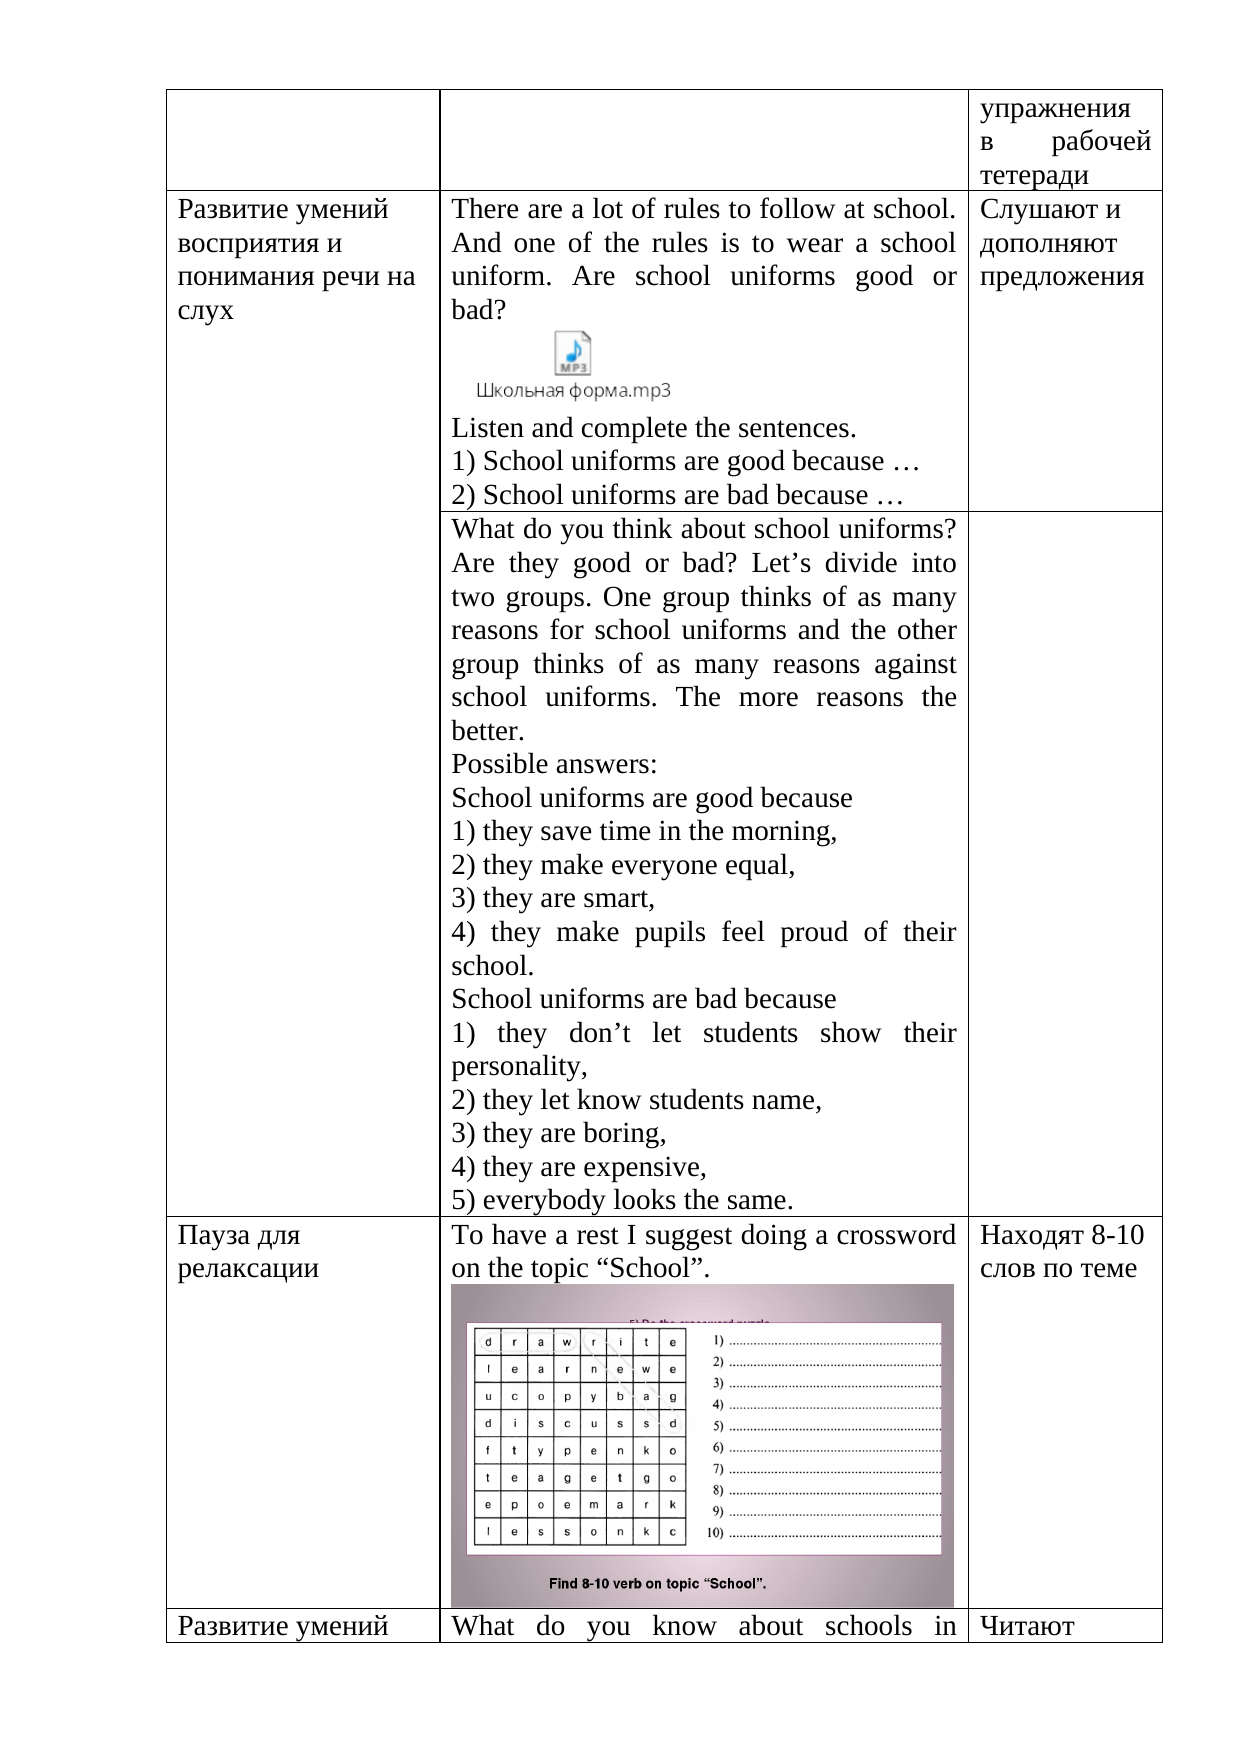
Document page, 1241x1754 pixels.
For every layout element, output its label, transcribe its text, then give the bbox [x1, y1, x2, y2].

table_cell [969, 512, 1162, 1216]
table_cell What do you think about school uniforms? Are they good or bad? Let’s divide into two groups. One group thinks of as many reasons for school uniforms and the other group thinks of as many reasons against school uniforms. The more reasons the better. Possible answers: School uniforms are good because 1) they save time in the morning, 2) they make everyone equal, 3) they are smart, 4) they make pupils feel proud of their school. School uniforms are bad because 1) they don’t let students show their personality, 2) they let know students name, 3) they are boring, 4) they are expensive, 5) everybody looks the same. [441, 512, 968, 1216]
table_cell To have a rest I suggest doing a crossword on the topic “School”. [441, 1217, 968, 1607]
table_cell There are a lot of rules to follow at school. And one of the rules is to wear a school uniform. Are school uniforms good or bad? Listen and complete the sentences. 1) School uniforms are good because … 2) School uniforms are bad because … [441, 191, 968, 511]
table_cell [441, 90, 968, 190]
picture [451, 1284, 955, 1608]
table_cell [969, 90, 1162, 190]
table_cell Слушают и дополняют предложения [969, 191, 1162, 511]
table_cell Пауза для релаксации [167, 1217, 439, 1607]
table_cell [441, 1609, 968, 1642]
table_cell Находят 8-10 слов по теме [969, 1217, 1162, 1607]
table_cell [167, 1609, 439, 1642]
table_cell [969, 1609, 1162, 1642]
table_cell Развитие умений восприятия и понимания речи на слух [167, 191, 439, 1216]
